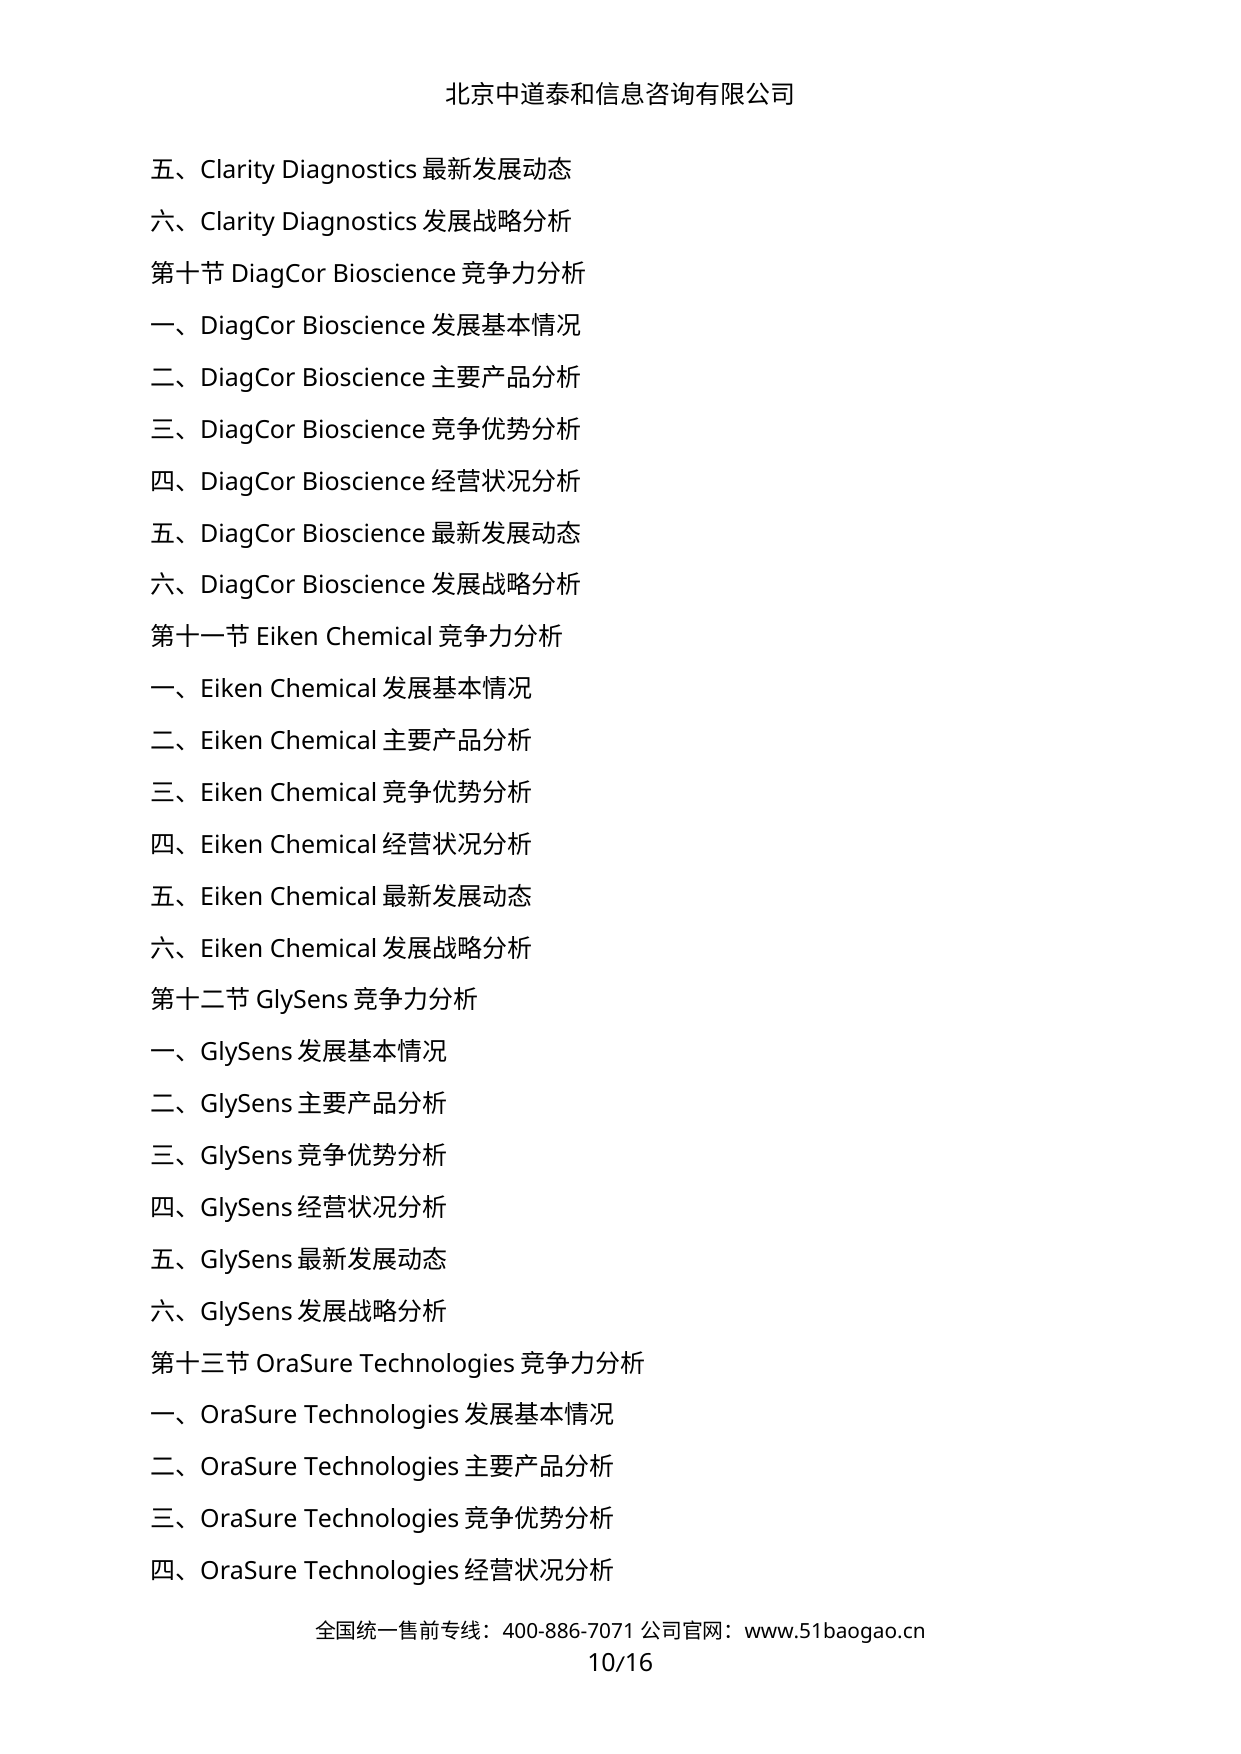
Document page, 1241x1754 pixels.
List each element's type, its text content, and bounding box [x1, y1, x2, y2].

text 第十二节 GlySens竞争力分析 [150, 980, 1090, 1016]
text 六、Eiken Chemical发展战略分析 [150, 928, 1090, 964]
text 二、OraSure Technologies主要产品分析 [150, 1447, 1090, 1483]
text 二、Eiken Chemical主要产品分析 [150, 721, 1090, 757]
text 二、DiagCor Bioscience主要产品分析 [150, 357, 1090, 394]
text 四、DiagCor Bioscience经营状况分析 [150, 461, 1090, 497]
text 六、GlySens发展战略分析 [150, 1291, 1090, 1327]
text 五、Eiken Chemical最新发展动态 [150, 876, 1090, 912]
text 五、Clarity Diagnostics最新发展动态 [150, 150, 1090, 186]
text 四、GlySens经营状况分析 [150, 1187, 1090, 1224]
text 四、Eiken Chemical经营状况分析 [150, 824, 1090, 861]
text 六、DiagCor Bioscience发展战略分析 [150, 565, 1090, 601]
text 二、GlySens主要产品分析 [150, 1084, 1090, 1120]
text 五、GlySens最新发展动态 [150, 1239, 1090, 1276]
text 四、OraSure Technologies经营状况分析 [150, 1551, 1090, 1587]
text 第十节 DiagCor Bioscience竞争力分析 [150, 254, 1090, 290]
text 六、Clarity Diagnostics发展战略分析 [150, 202, 1090, 238]
text 一、Eiken Chemical发展基本情况 [150, 669, 1090, 705]
text 三、Eiken Chemical竞争优势分析 [150, 772, 1090, 809]
text 三、GlySens竞争优势分析 [150, 1136, 1090, 1172]
text 五、DiagCor Bioscience最新发展动态 [150, 513, 1090, 549]
text 第十一节 Eiken Chemical竞争力分析 [150, 617, 1090, 653]
text 一、OraSure Technologies发展基本情况 [150, 1395, 1090, 1431]
text 一、DiagCor Bioscience发展基本情况 [150, 306, 1090, 342]
text 第十三节 OraSure Technologies竞争力分析 [150, 1343, 1090, 1379]
text 三、DiagCor Bioscience竞争优势分析 [150, 409, 1090, 446]
text 一、GlySens发展基本情况 [150, 1032, 1090, 1068]
text 三、OraSure Technologies竞争优势分析 [150, 1499, 1090, 1535]
